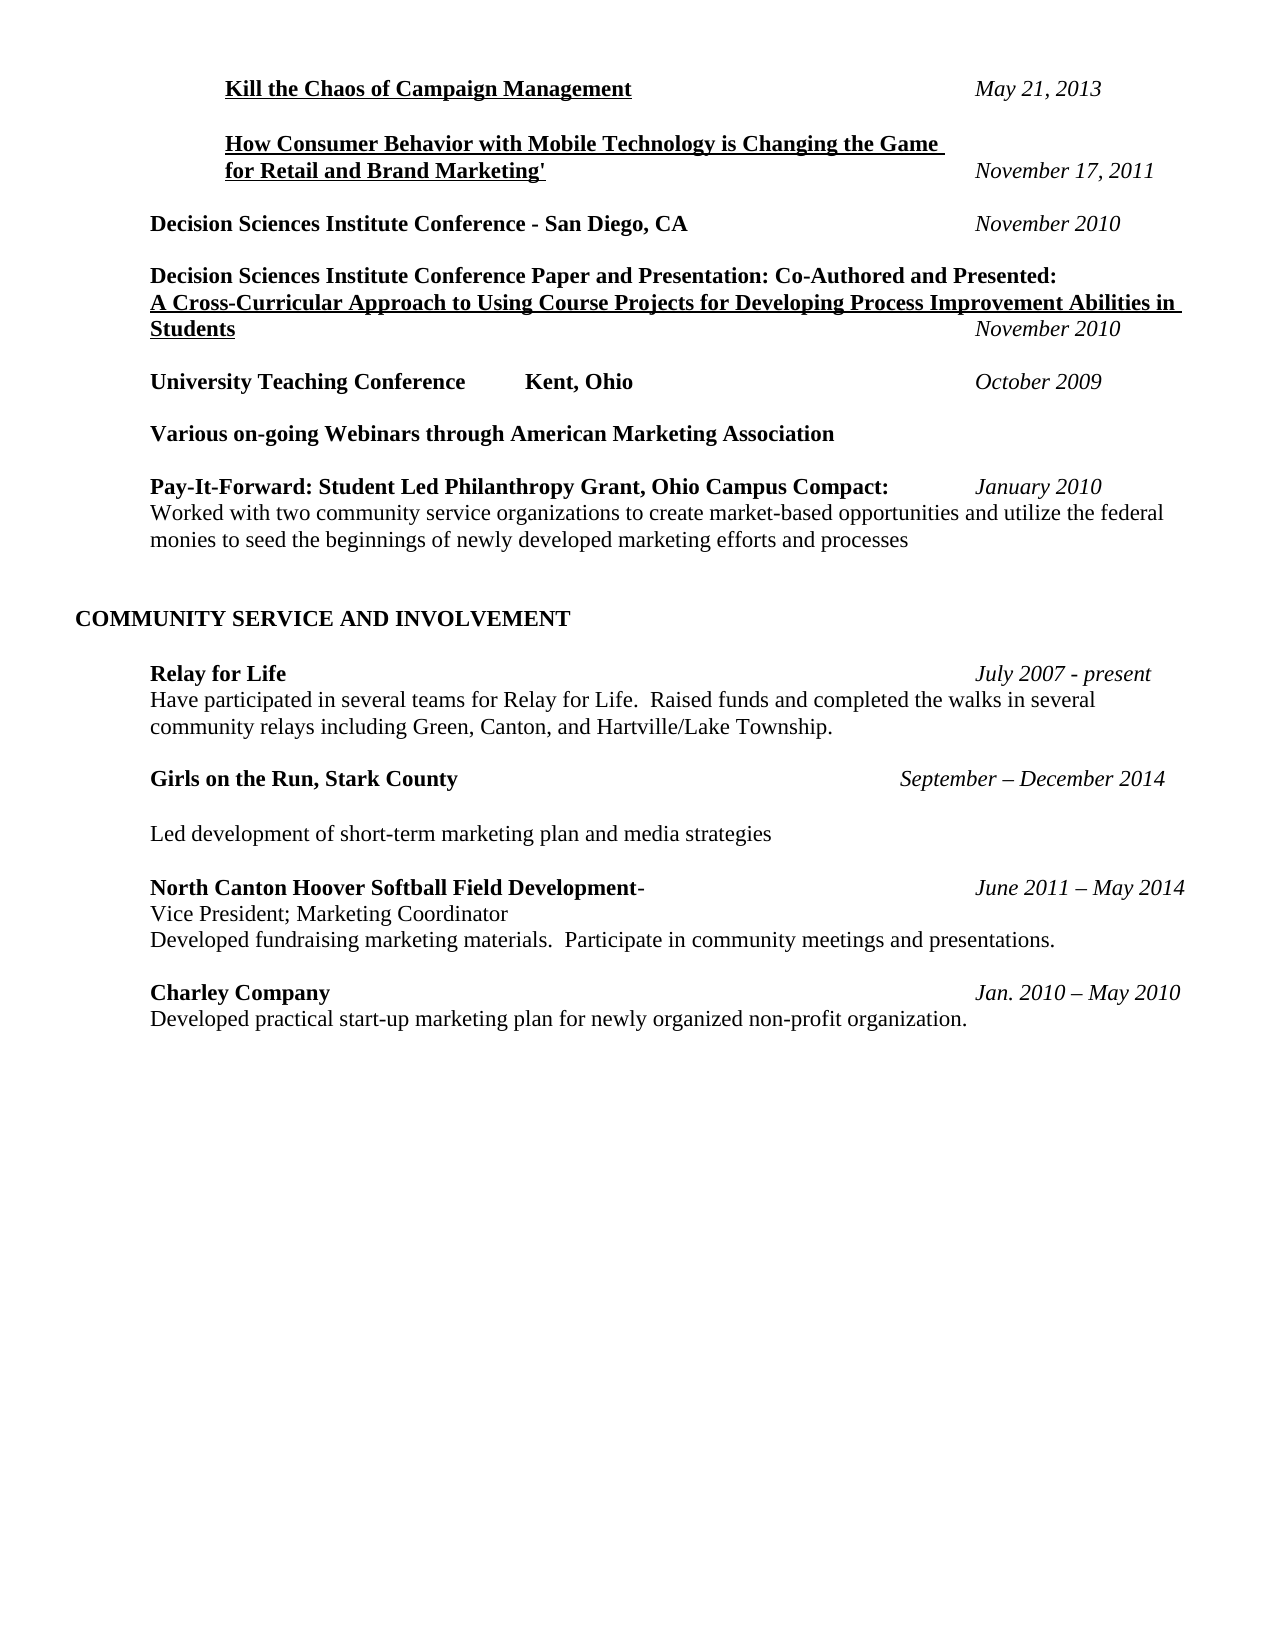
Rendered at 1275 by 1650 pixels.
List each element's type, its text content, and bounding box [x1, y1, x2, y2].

text Various on-going Webinars through American Marketing Association [150, 420, 1200, 447]
text Decision Sciences Institute Conference - San Diego, CA November 2010 [150, 209, 1200, 236]
text Developed fundraising marketing materials. Participate in community meetings and presentations. [75, 926, 1200, 953]
text for Retail and Brand Marketing' November 17, 2011 [150, 157, 1200, 183]
text Have participated in several teams for Relay for Life. Raised funds and completed the walks in several community relays including Green, Canton, and Hartville/Lake Township. [150, 686, 1200, 739]
text Led development of short-term marketing plan and media strategies [75, 818, 1200, 847]
text Vice President; Marketing Coordinator [75, 900, 1200, 926]
text North Canton Hoover Softball Field Development- June 2011 – May 2014 [75, 874, 1200, 900]
text Community SeRVICE AND INVOLVEMent [75, 605, 1200, 631]
text University Teaching Conference Kent, Ohio October 2009 [150, 368, 1200, 394]
text Worked with two community service organizations to create market-based opportunities and utilize the federal monies to seed the beginnings of newly developed marketing efforts and processes [150, 499, 1200, 552]
text A Cross-Curricular Approach to Using Course Projects for Developing Process Improvement Abilities in Students November 2010 [150, 289, 1200, 341]
text Developed practical start-up marketing plan for newly organized non-profit organization. [150, 1005, 1200, 1032]
text Kill the Chaos of Campaign Management May 21, 2013 [150, 75, 1200, 101]
text Pay-It-Forward: Student Led Philanthropy Grant, Ohio Campus Compact: January 2010 [150, 473, 1200, 499]
text Decision Sciences Institute Conference Paper and Presentation: Co-Authored and Presented: [150, 262, 1200, 289]
text Girls on the Run, Stark County September – December 2014 [75, 765, 1200, 818]
text Charley Company Jan. 2010 – May 2010 [150, 979, 1200, 1005]
text How Consumer Behavior with Mobile Technology is Changing the Game [150, 131, 1200, 157]
text Relay for Life July 2007 - present [75, 660, 1200, 686]
